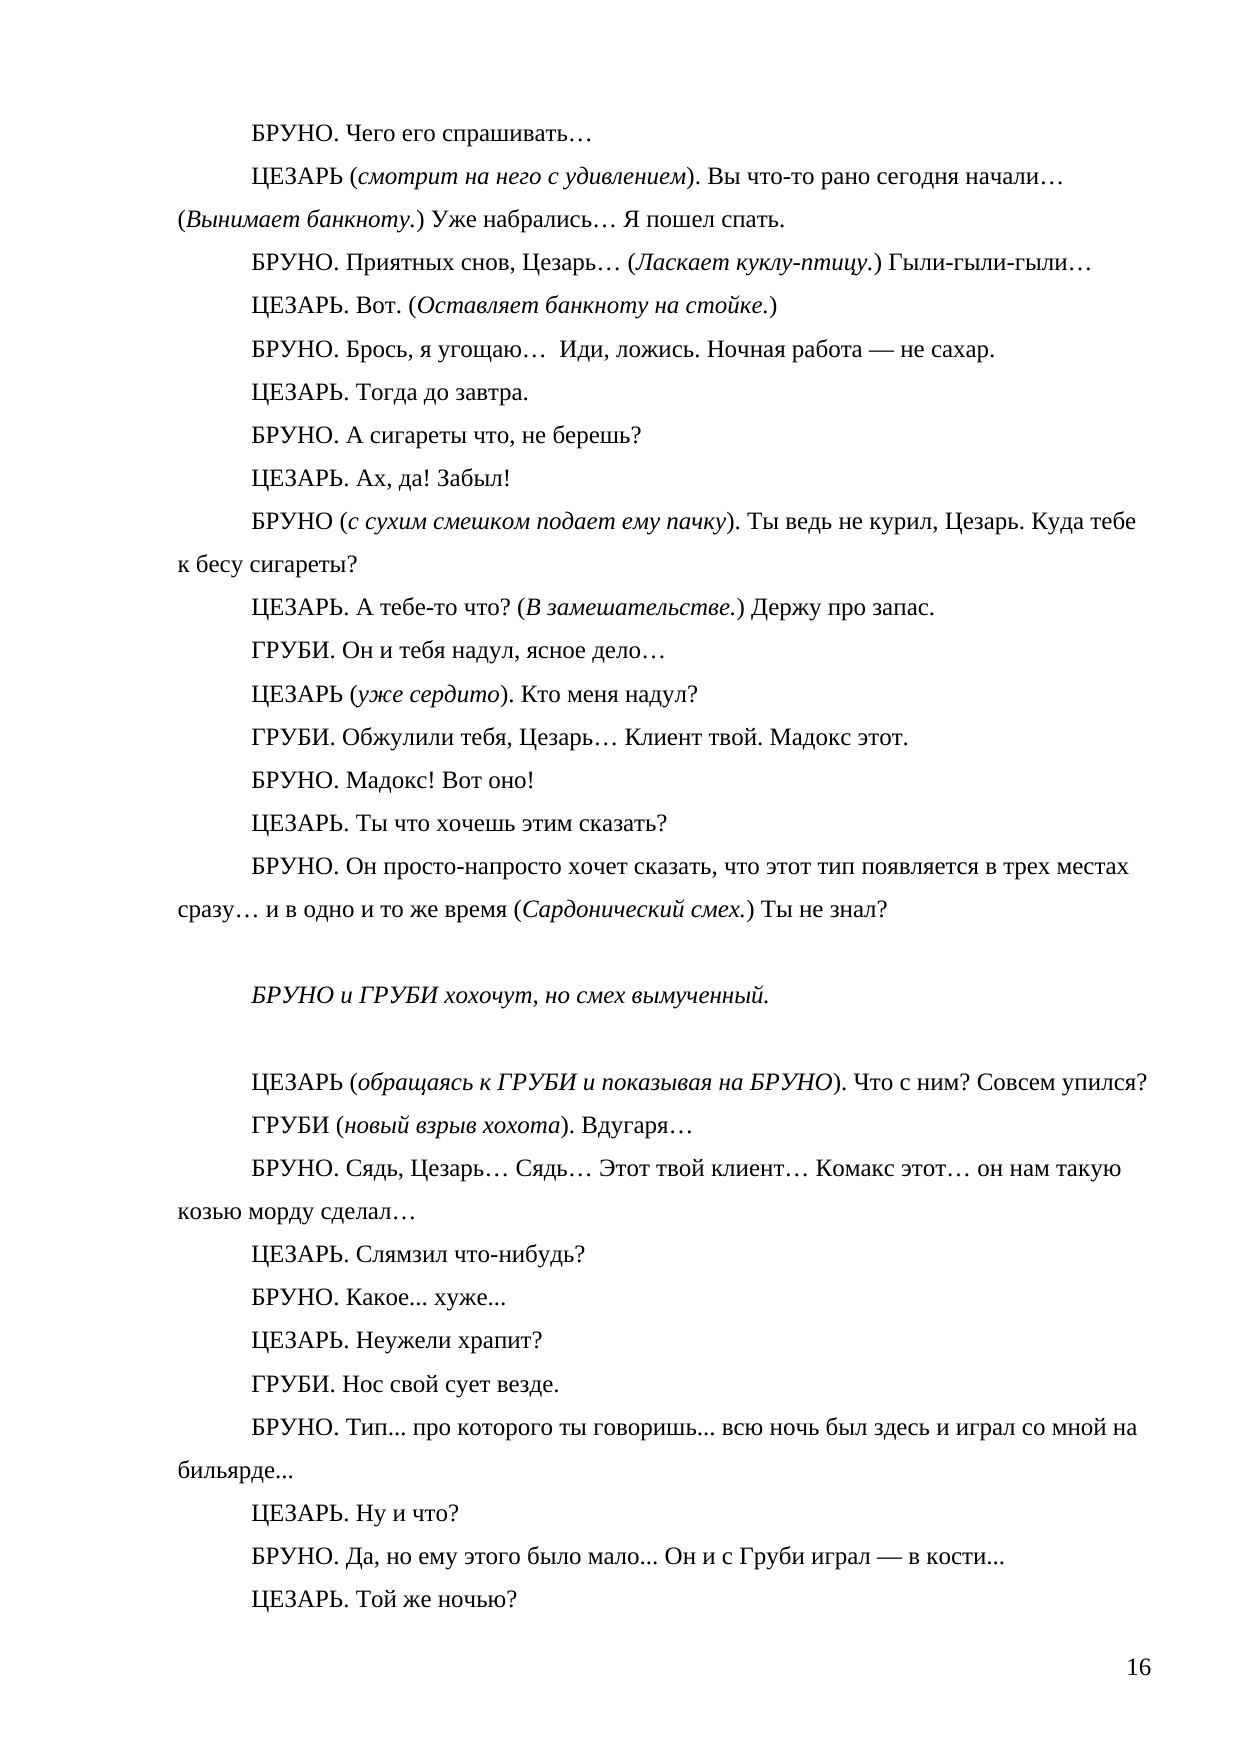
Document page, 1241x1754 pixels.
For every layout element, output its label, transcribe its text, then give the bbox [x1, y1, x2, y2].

text БРУНО. Да, но ему этого было мало... Он и с Груби играл — в кости... [177, 1541, 1152, 1570]
text ЦЕЗАРЬ. Тогда до завтра. [177, 377, 1152, 406]
text БРУНО и ГРУБИ хохочут, но смех вымученный. [177, 981, 1152, 1009]
text БРУНО. Тип... про которого ты говоришь... всю ночь был здесь и играл со мной на бильярде... [177, 1412, 1152, 1484]
text ГРУБИ. Обжулили тебя, Цезарь… Клиент твой. Мадокс этот. [177, 722, 1152, 751]
text ГРУБИ (новый взрыв хохота). Вдугаря… [177, 1110, 1152, 1139]
text ЦЕЗАРЬ (смотрит на него с удивлением). Вы что-то рано сегодня начали… (Вынимает банкноту.) Уже набрались… Я пошел спать. [177, 161, 1152, 233]
text ЦЕЗАРЬ. Вот. (Оставляет банкноту на стойке.) [177, 291, 1152, 319]
text БРУНО. Приятных снов, Цезарь… (Ласкает куклу-птицу.) Гыли-гыли-гыли… [177, 247, 1152, 276]
text БРУНО. Брось, я угощаю… Иди, ложись. Ночная работа — не сахар. [177, 334, 1152, 362]
text ЦЕЗАРЬ. А тебе-то что? (В замешательстве.) Держу про запас. [177, 592, 1152, 621]
text БРУНО. Сядь, Цезарь… Сядь… Этот твой клиент… Комакс этот… он нам такую козью морду сделал… [177, 1153, 1152, 1225]
text ЦЕЗАРЬ. Ах, да! Забыл! [177, 463, 1152, 492]
text БРУНО. Какое... хуже... [177, 1282, 1152, 1311]
text ЦЕЗАРЬ. Ты что хочешь этим сказать? [177, 808, 1152, 837]
text ЦЕЗАРЬ (обращаясь к ГРУБИ и показывая на БРУНО). Что с ним? Совсем упился? [177, 1067, 1152, 1096]
text ЦЕЗАРЬ. Той же ночью? [177, 1584, 1152, 1613]
text БРУНО. Он просто-напросто хочет сказать, что этот тип появляется в трех местах сразу… и в одно и то же время (Сардонический смех.) Ты не знал? [177, 851, 1152, 923]
text ЦЕЗАРЬ. Неужели храпит? [177, 1326, 1152, 1354]
text БРУНО. Чего его спрашивать… [177, 118, 1152, 147]
text ЦЕЗАРЬ. Слямзил что-нибудь? [177, 1239, 1152, 1268]
text БРУНО. Мадокс! Вот оно! [177, 765, 1152, 794]
text ЦЕЗАРЬ. Ну и что? [177, 1498, 1152, 1527]
text БРУНО (с сухим смешком подает ему пачку). Ты ведь не курил, Цезарь. Куда тебе к бесу сигареты? [177, 506, 1152, 578]
text БРУНО. А сигареты что, не берешь? [177, 420, 1152, 449]
text ГРУБИ. Нос свой сует везде. [177, 1369, 1152, 1397]
text ЦЕЗАРЬ (уже сердито). Кто меня надул? [177, 679, 1152, 707]
text ГРУБИ. Он и тебя надул, ясное дело… [177, 636, 1152, 664]
